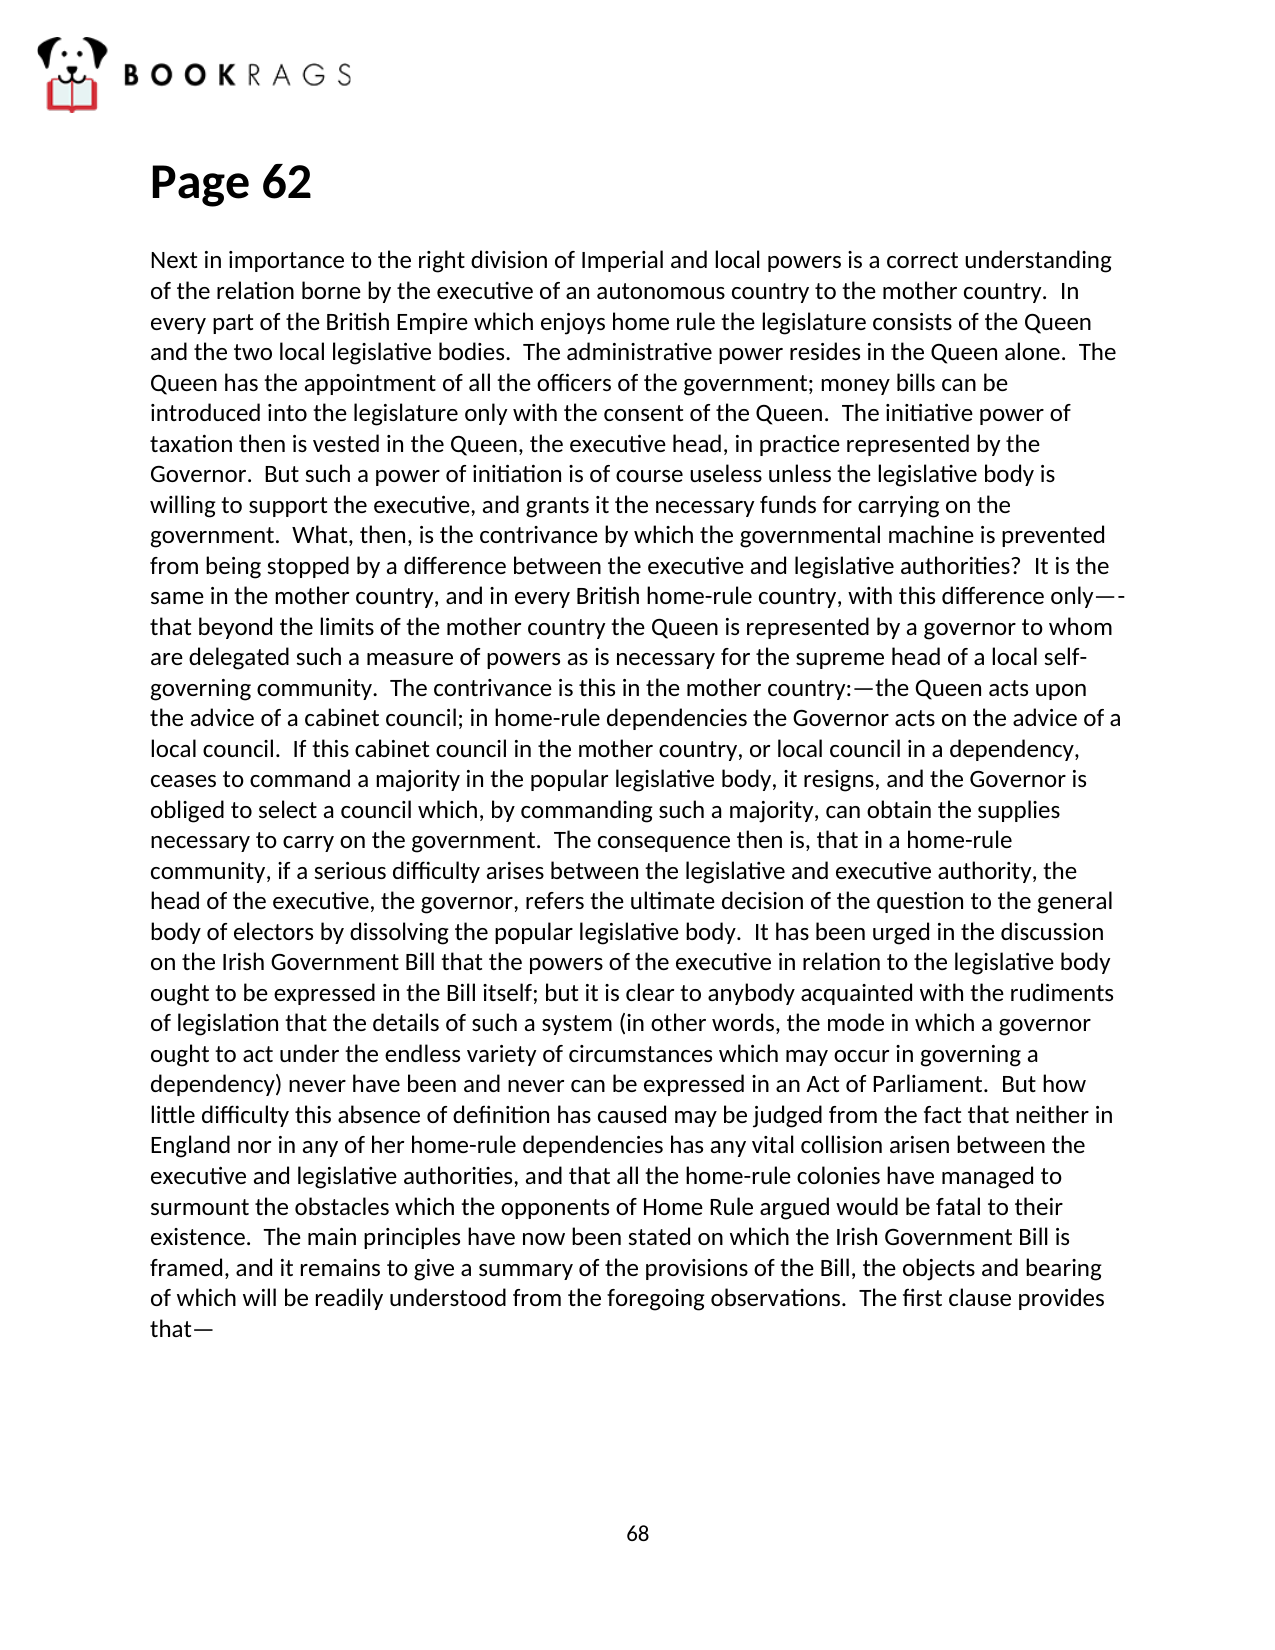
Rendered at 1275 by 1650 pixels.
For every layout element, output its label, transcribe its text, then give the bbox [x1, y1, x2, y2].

text Next in importance to the right division of Imperial and local powers is a correct understanding of the relation borne by the executive of an autonomous country to the mother country. In every part of the British Empire which enjoys home rule the legislature consists of the Queen and the two local legislative bodies. The administrative power resides in the Queen alone. The Queen has the appointment of all the officers of the government; money bills can be introduced into the legislature only with the consent of the Queen. The initiative power of taxation then is vested in the Queen, the executive head, in practice represented by the Governor. But such a power of initiation is of course useless unless the legislative body is willing to support the executive, and grants it the necessary funds for carrying on the government. What, then, is the contrivance by which the governmental machine is prevented from being stopped by a difference between the executive and legislative authorities? It is the same in the mother country, and in every British home-rule country, with this difference only—­that beyond the limits of the mother country the Queen is represented by a governor to whom are delegated such a measure of powers as is necessary for the supreme head of a local self-governing community. The contrivance is this in the mother country:—­the Queen acts upon the advice of a cabinet council; in home-rule dependencies the Governor acts on the advice of a local council. If this cabinet council in the mother country, or local council in a dependency, ceases to command a majority in the popular legislative body, it resigns, and the Governor is obliged to select a council which, by commanding such a majority, can obtain the supplies necessary to carry on the government. The consequence then is, that in a home-rule community, if a serious difficulty arises between the legislative and executive authority, the head of the executive, the governor, refers the ultimate decision of the question to the general body of electors by dissolving the popular legislative body. It has been urged in the discussion on the Irish Government Bill that the powers of the executive in relation to the legislative body ought to be expressed in the Bill itself; but it is clear to anybody acquainted with the rudiments of legislation that the details of such a system (in other words, the mode in which a governor ought to act under the endless variety of circumstances which may occur in governing a dependency) never have been and never can be expressed in an Act of Parliament. But how little difficulty this absence of definition has caused may be judged from the fact that neither in England nor in any of her home-rule dependencies has any vital collision arisen between the executive and legislative authorities, and that all the home-rule colonies have managed to surmount the obstacles which the opponents of Home Rule argued would be fatal to their existence. The main principles have now been stated on which the Irish Government Bill is framed, and it remains to give a summary of the provisions of the Bill, the objects and bearing of which will be readily understood from the foregoing observations. The first clause provides that—­ [150, 244, 1125, 1343]
picture [37, 37, 351, 113]
text Page 62 [150, 150, 1125, 211]
